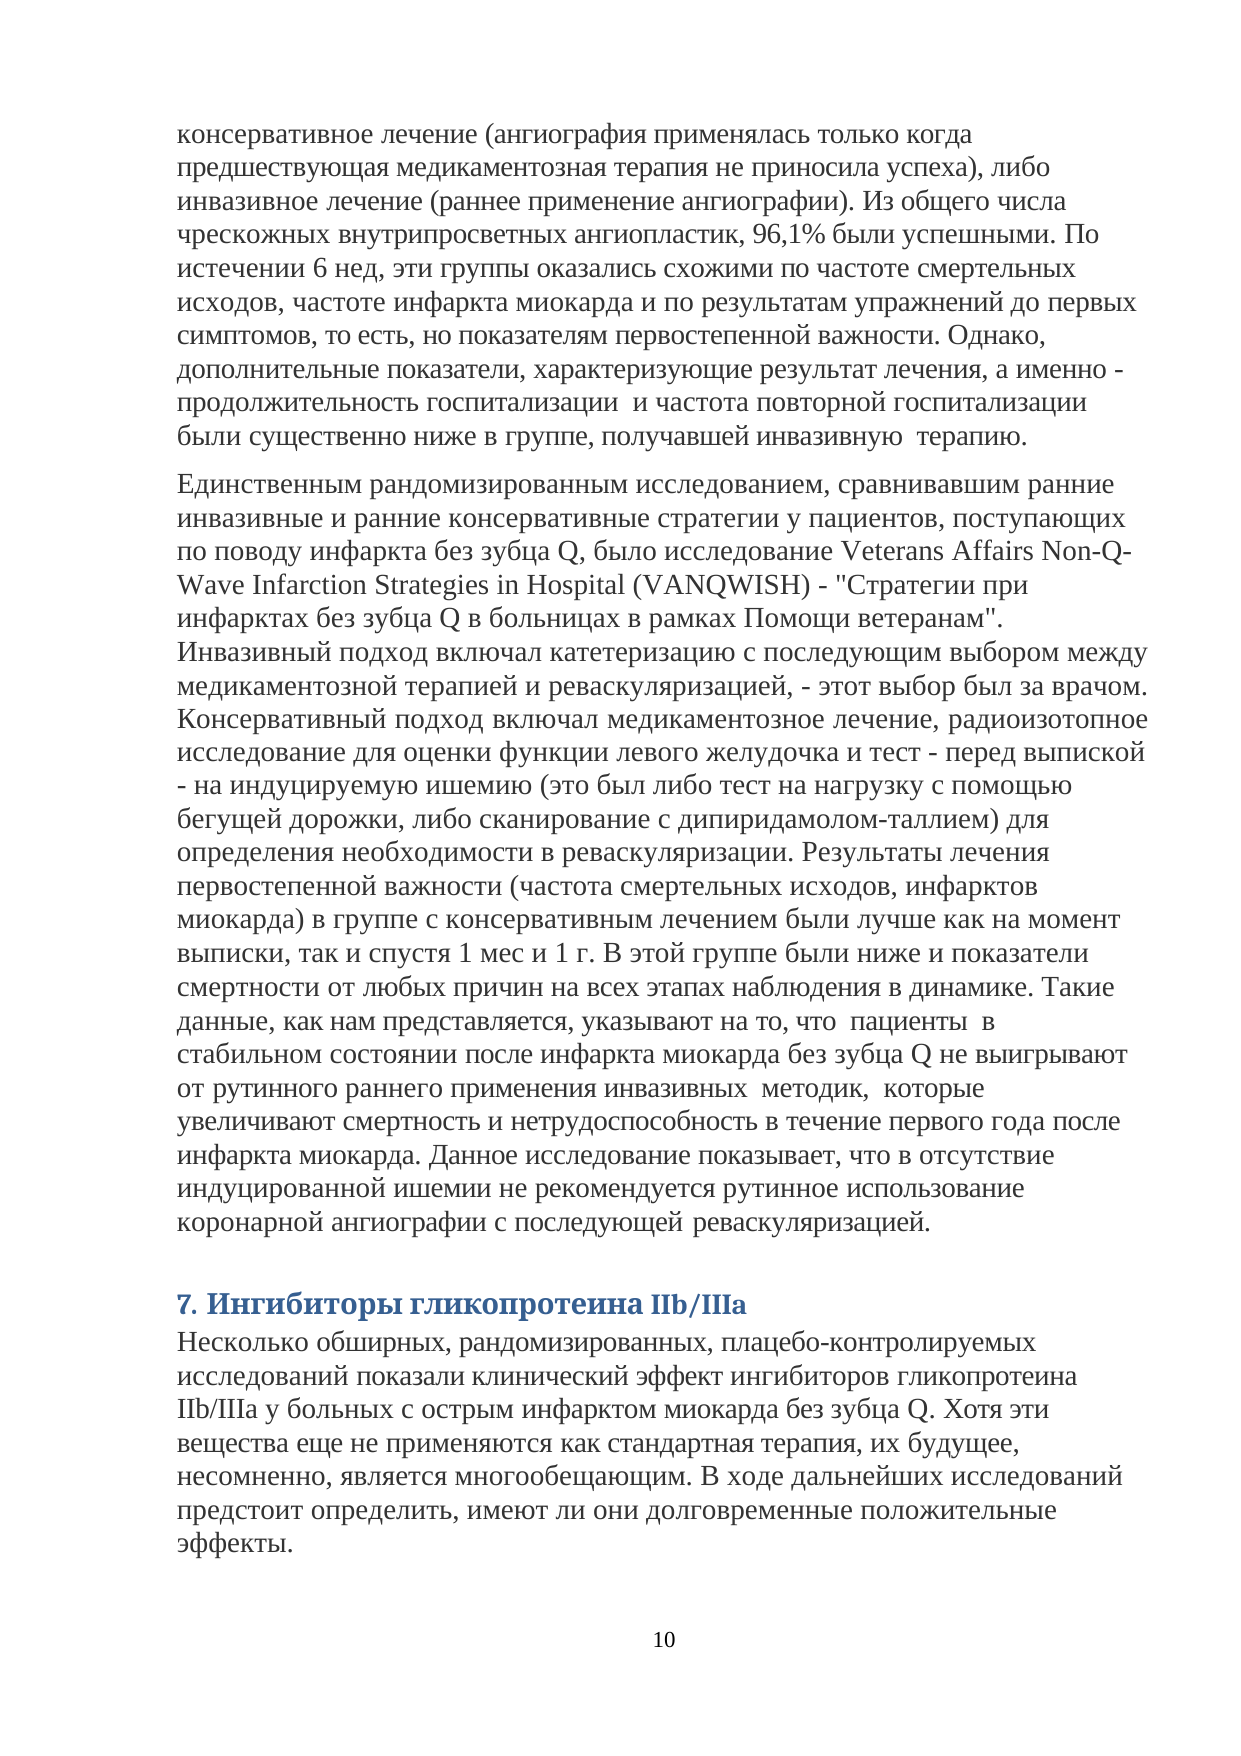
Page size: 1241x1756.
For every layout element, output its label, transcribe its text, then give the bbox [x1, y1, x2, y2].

text - на индуцируемую ишемию (это был либо тест на нагрузку с помощью бегущей дорожки, либо сканирование с дипиридамолом-таллием) для определения необходимости в реваскуляризации. Результаты лечения первостепенной важности (частота смертельных исходов, инфарктов [177, 767, 1141, 901]
text консервативное лечение (ангиография применялась только когда предшествующая медикаментозная терапия не приносила успеха), либо инвазивное лечение (раннее применение ангиографии). Из общего числа чрескожных внутрипросветных ангиопластик, 96,1% были успешными. По истечении 6 нед, эти группы оказались схожими по частоте смертельных исходов, частоте инфаркта миокарда и по результатам упражнений до первых симптомов, то есть, но показателям первостепенной важности. Однако, дополнительные показатели, характеризующие результат лечения, а именно - продолжительность госпитализации и частота повторной госпитализации были существенно ниже в группе, получавшей инвазивную терапию. [177, 116, 1141, 451]
text несомненно, является многообещающим. В ходе дальнейших исследований предстоит определить, имеют ли они долговременные положительные эффекты. [177, 1458, 1125, 1559]
subtitle Ингибиторы гликопротеина IIb/IIIa [177, 1288, 1176, 1322]
text Инвазивный подход включал катетеризацию с последующим выбором между медикаментозной терапией и реваскуляризацией, - этот выбор был за врачом. Консервативный подход включал медикаментозное лечение, радиоизотопное исследование для оценки функции левого желудочка и тест - перед выпиской [177, 636, 1149, 767]
text Несколько обширных, рандомизированных, плацебо-контролируемых исследований показали клинический эффект ингибиторов гликопротеина IIb/IIIa у больных с острым инфарктом миокарда без зубца Q. Хотя эти вещества еще не применяются как стандартная терапия, их будущее, [177, 1324, 1141, 1458]
text смертности от любых причин на всех этапах наблюдения в динамике. Такие данные, как нам представляется, указывают на то, что пациенты в стабильном состоянии после инфаркта миокарда без зубца Q не выигрывают от рутинного раннего применения инвазивных методик, которые увеличивают смертность и нетрудоспособность в течение первого года после инфаркта миокарда. Данное исследование показывает, что в отсутствие индуцированной ишемии не рекомендуется рутинное использование коронарной ангиографии с последующей реваскуляризацией. [177, 969, 1138, 1237]
text Единственным рандомизированным исследованием, сравнивавшим ранние инвазивные и ранние консервативные стратегии у пациентов, поступающих по поводу инфаркта без зубца Q, было исследование Veterans Affairs Non-Q- Wave Infarction Strategies in Hospital (VANQWISH) - "Стратегии при инфарктах без зубца Q в больницах в рамках Помощи ветеранам". [177, 466, 1141, 634]
text миокарда) в группе с консервативным лечением были лучше как на момент выписки, так и спустя 1 мес и 1 г. В этой группе были ниже и показатели [177, 901, 1123, 969]
